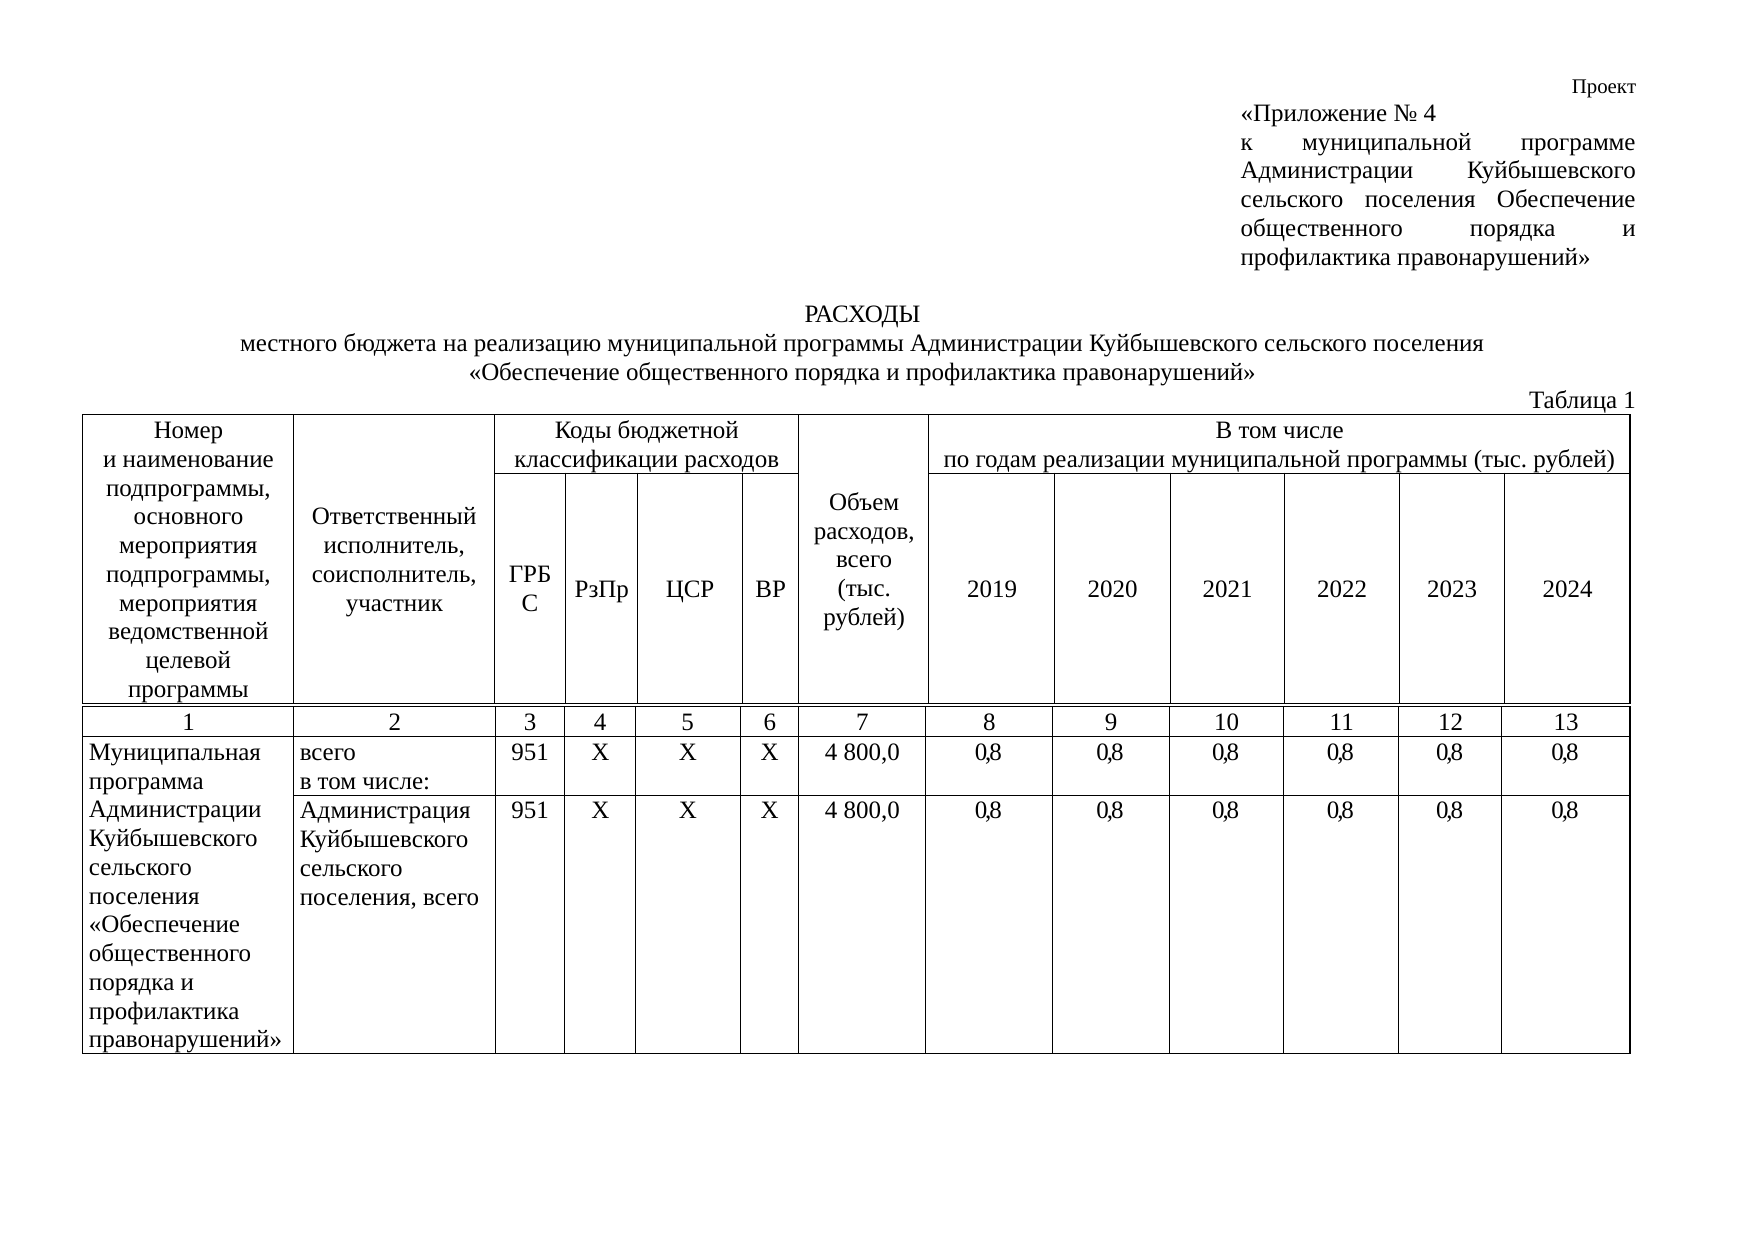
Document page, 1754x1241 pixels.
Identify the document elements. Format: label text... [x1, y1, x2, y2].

text Таблица 1 [89, 385, 1636, 414]
table_header 1 [83, 707, 293, 736]
table_cell Х [741, 796, 798, 1053]
table_header Номер и наименование подпрограммы, основного мероприятия подпрограммы, мероприятия ведомственной целевой программы [83, 415, 293, 703]
table_header 10 [1170, 707, 1283, 736]
text «Приложение № 4 [1240, 98, 1636, 127]
table_header Ответственный исполнитель, соисполнитель, участник [294, 415, 494, 703]
table_cell Х [565, 796, 635, 1053]
table_cell 0,8 [1399, 796, 1501, 1053]
table_cell 0,8 [926, 796, 1052, 1053]
table_cell 0,8 [1502, 737, 1629, 794]
table_cell 0,8 [1399, 737, 1501, 794]
table_cell Х [636, 796, 740, 1053]
table_cell всего в том числе: [294, 737, 495, 794]
table_cell 0,8 [926, 737, 1052, 794]
table_cell 4 800,0 [799, 737, 925, 794]
table_header 7 [799, 707, 925, 736]
table_cell Администрация Куйбышевского сельского поселения, всего [294, 796, 495, 1053]
table_cell Х [741, 737, 798, 794]
table_cell РзПр [566, 474, 637, 703]
table_header 5 [636, 707, 740, 736]
table_cell ВР [743, 474, 798, 703]
table_cell 0,8 [1170, 737, 1283, 794]
table_cell 951 [496, 737, 564, 794]
table_header 12 [1399, 707, 1501, 736]
table_cell 0,8 [1284, 796, 1398, 1053]
table_cell ЦСР [638, 474, 742, 703]
table_header 3 [496, 707, 564, 736]
table_header 2 [294, 707, 495, 736]
table_cell 2024 [1505, 474, 1629, 703]
table_cell ГРБС [495, 474, 565, 703]
text «Обеспечение общественного порядка и профилактика правонарушений» [89, 357, 1636, 385]
table_header Объем расходов, всего (тыс. рублей) [799, 415, 928, 703]
text Расходы местного бюджета на реализацию муниципальной программы Администрации Куйбышевского сельского поселения [89, 299, 1636, 357]
table_header 6 [741, 707, 798, 736]
table_cell 0,8 [1284, 737, 1398, 794]
table_cell Х [636, 737, 740, 794]
table_cell 4 800,0 [799, 796, 925, 1053]
table_header 8 [926, 707, 1052, 736]
table_cell 0,8 [1053, 796, 1169, 1053]
table_cell 0,8 [1053, 737, 1169, 794]
table_header 11 [1284, 707, 1398, 736]
table_header 9 [1053, 707, 1169, 736]
table_header В том числе по годам реализации муниципальной программы (тыс. рублей) [929, 415, 1629, 473]
table_cell 951 [496, 796, 564, 1053]
table_cell Х [565, 737, 635, 794]
table_cell 2023 [1400, 474, 1504, 703]
table_cell 2021 [1171, 474, 1284, 703]
table_cell 2022 [1285, 474, 1399, 703]
table_header 4 [565, 707, 635, 736]
table_header 13 [1502, 707, 1629, 736]
table_cell 2019 [929, 474, 1054, 703]
table_header Коды бюджетной классификации расходов [495, 415, 798, 473]
table_cell 0,8 [1502, 796, 1629, 1053]
table_cell 2020 [1055, 474, 1170, 703]
table_cell Муниципальная программа Администрации Куйбышевского сельского поселения «Обеспечение общественного порядка и профилактика правонарушений» [83, 737, 293, 1053]
text к муниципальной программе Администрации Куйбышевского сельского поселения Обеспечение общественного порядка и профилактика правонарушений» [1240, 127, 1636, 270]
table_cell 0,8 [1170, 796, 1283, 1053]
